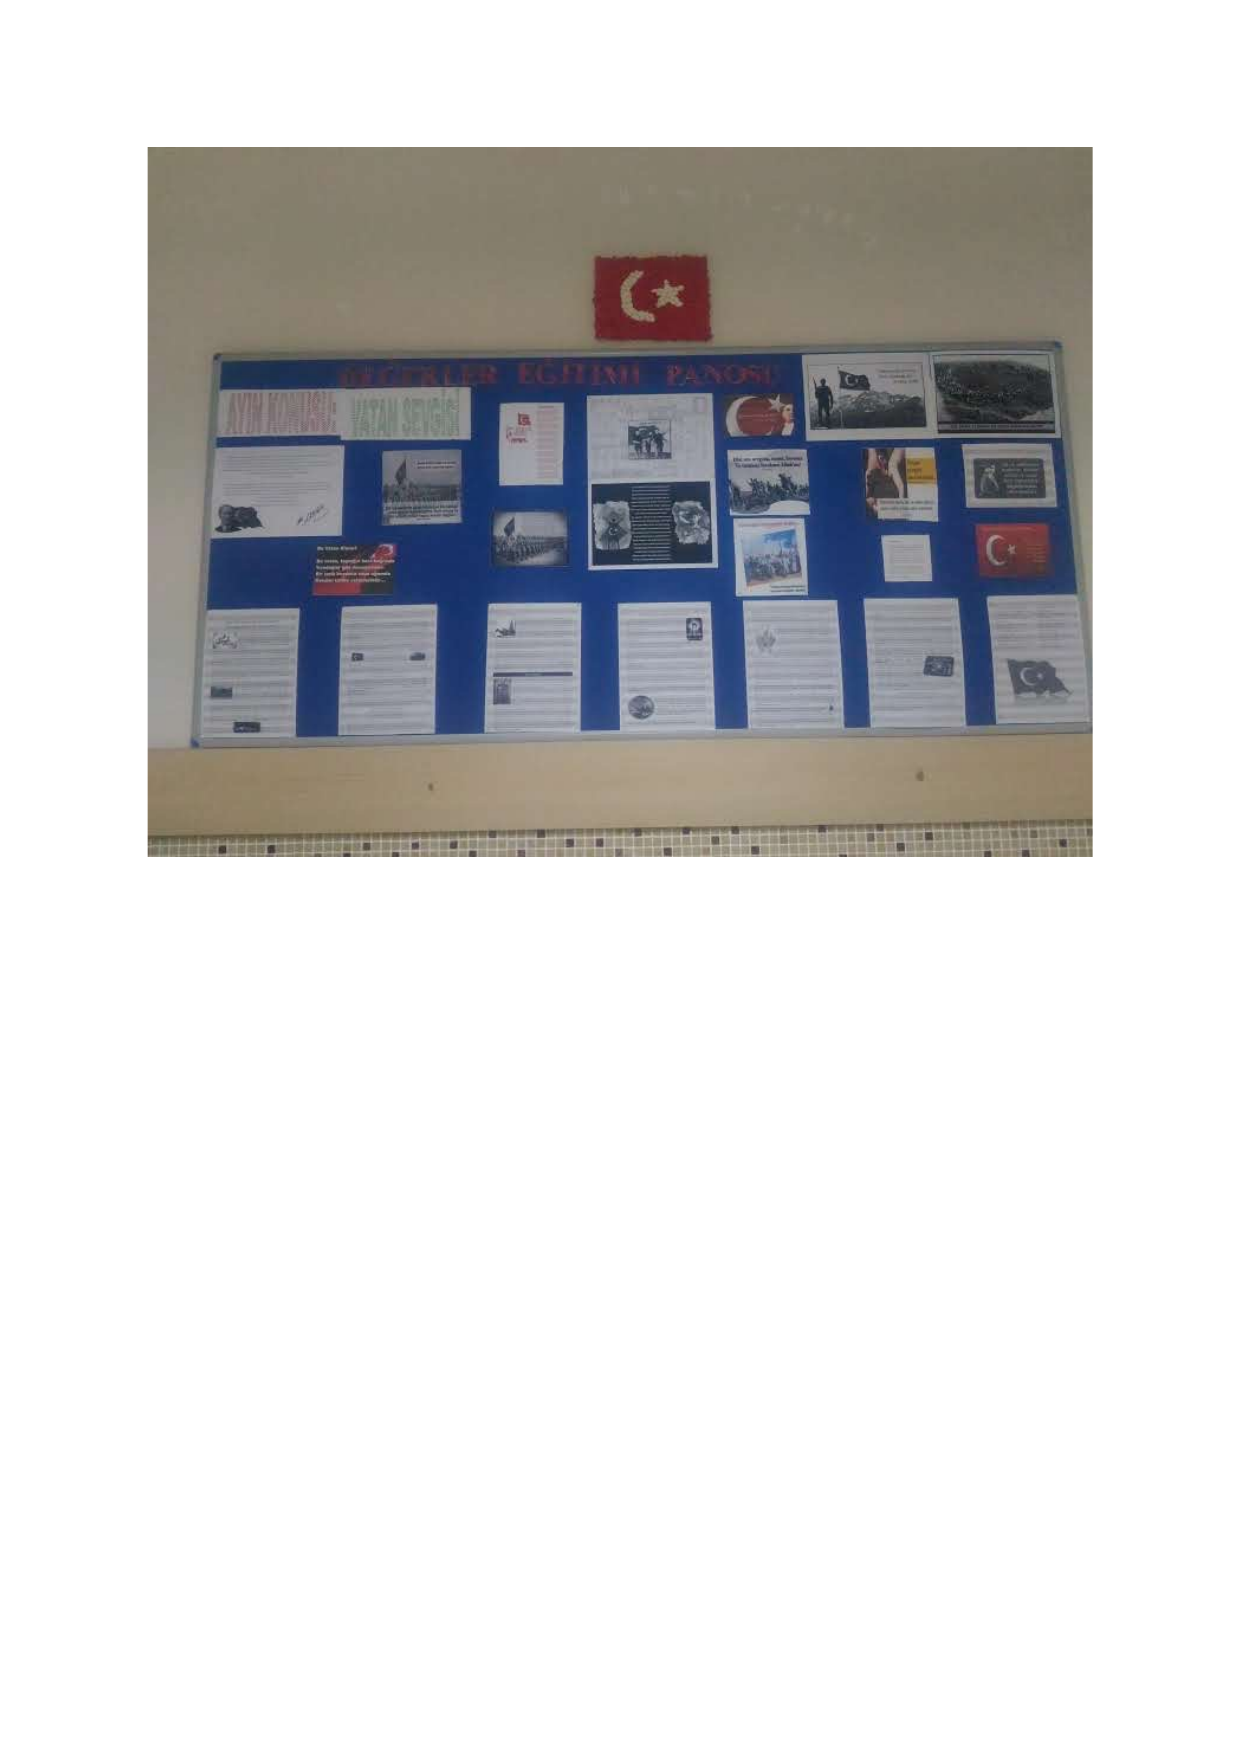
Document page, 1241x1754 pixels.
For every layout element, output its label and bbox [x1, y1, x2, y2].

picture [147, 147, 1093, 857]
